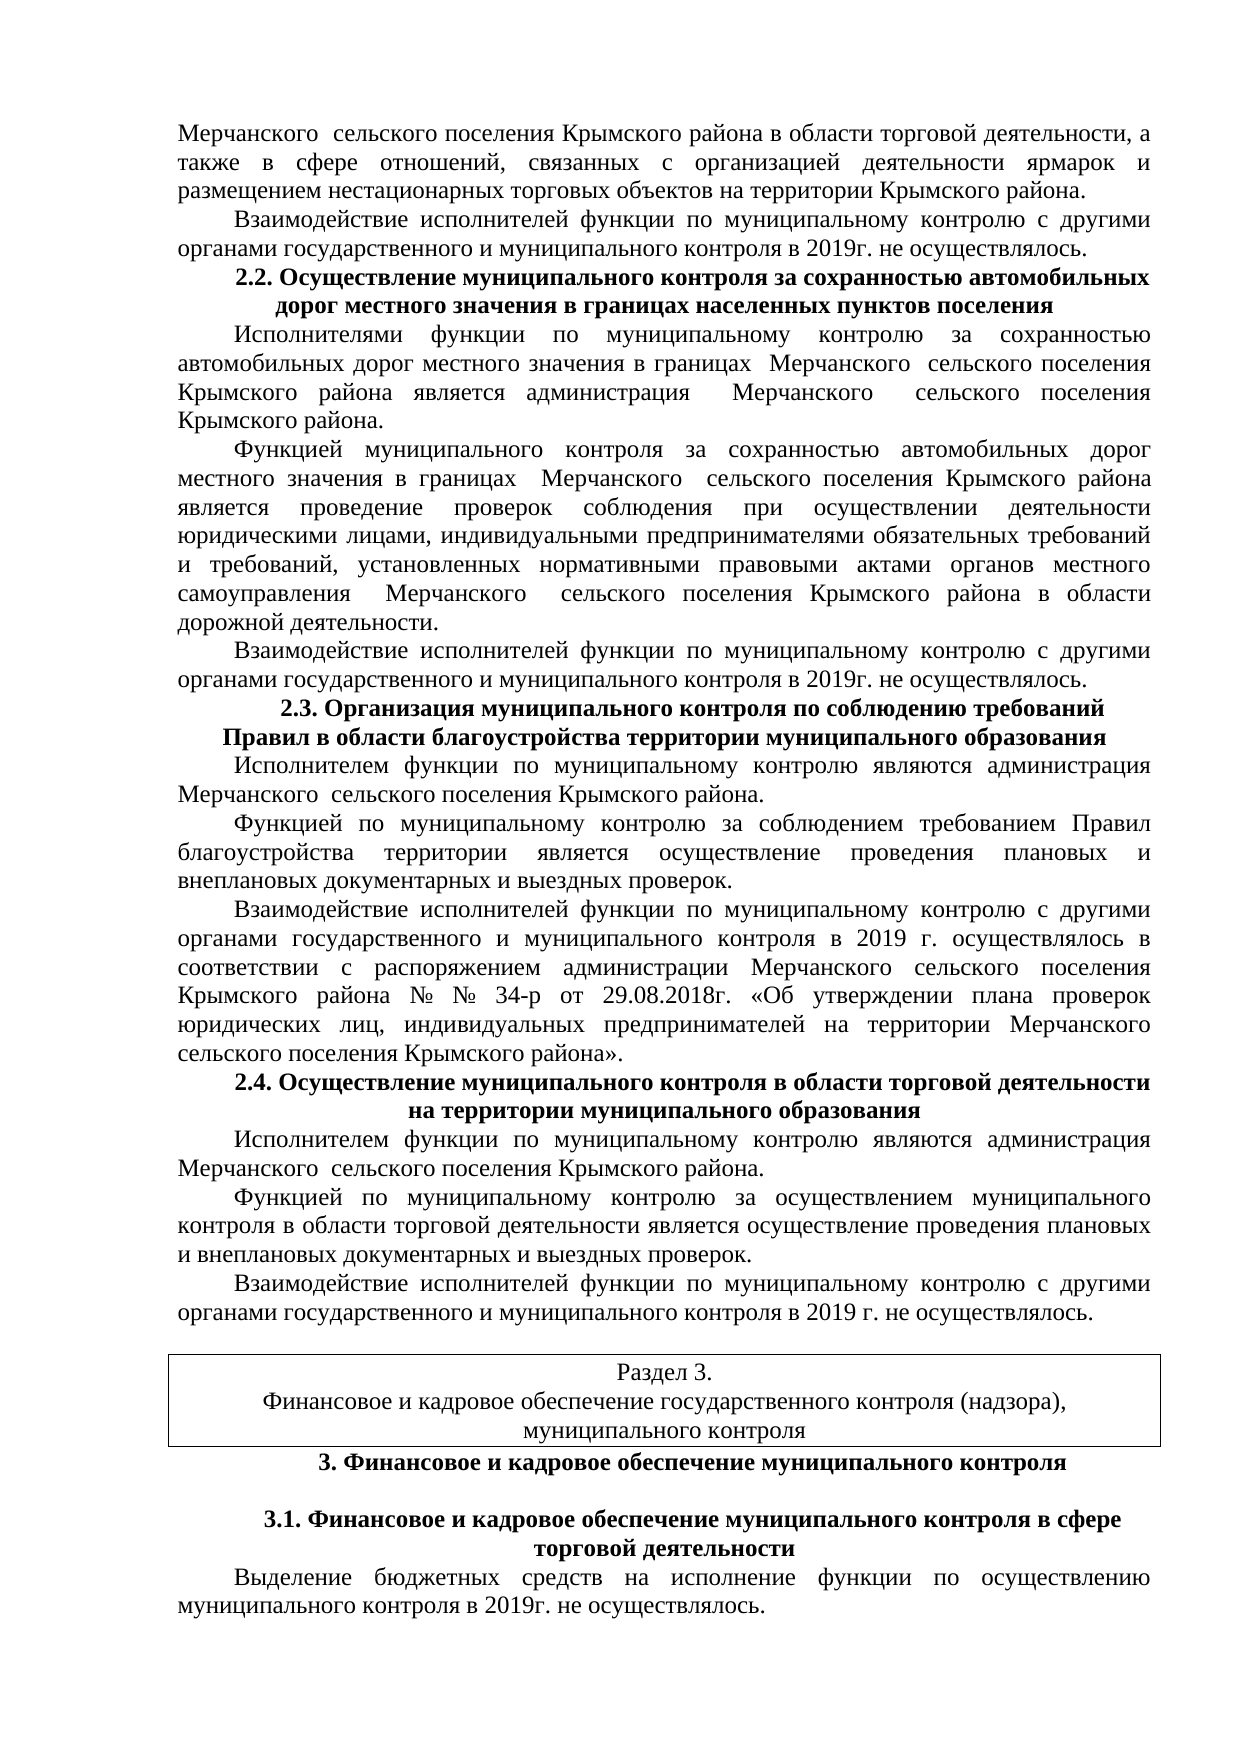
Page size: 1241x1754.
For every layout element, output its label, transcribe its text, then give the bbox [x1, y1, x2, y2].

text Раздел 3. [169, 1355, 1160, 1383]
text 2.2. Осуществление муниципального контроля за сохранностью автомобильных дорог местного значения в границах населенных пунктов поселения [177, 262, 1152, 319]
text 3.1. Финансовое и кадровое обеспечение муниципального контроля в сфере торговой деятельности [177, 1504, 1152, 1562]
text Функцией муниципального контроля за сохранностью автомобильных дорог местного значения в границах Мерчанского сельского поселения Крымского района является проведение проверок соблюдения при осуществлении деятельности юридическими лицами, индивидуальными предпринимателями обязательных требований и требований, установленных нормативными правовыми актами органов местного самоуправления Мерчанского сельского поселения Крымского района в области дорожной деятельности. [177, 434, 1152, 636]
text Функцией по муниципальному контролю за соблюдением требованием Правил благоустройства территории является осуществление проведения плановых и внеплановых документарных и выездных проверок. [177, 808, 1152, 894]
text 2.3. Организация муниципального контроля по соблюдению требований Правил в области благоустройства территории муниципального образования [177, 693, 1152, 751]
text Функцией по муниципальному контролю за осуществлением муниципального контроля в области торговой деятельности является осуществление проведения плановых и внеплановых документарных и выездных проверок. [177, 1182, 1152, 1268]
text Исполнителем функции по муниципальному контролю являются администрация Мерчанского сельского поселения Крымского района. [177, 751, 1152, 808]
text Исполнителем функции по муниципальному контролю являются администрация Мерчанского сельского поселения Крымского района. [177, 1124, 1152, 1182]
text Взаимодействие исполнителей функции по муниципальному контролю с другими органами государственного и муниципального контроля в 2019г. не осуществлялось. [177, 204, 1152, 262]
text 3. Финансовое и кадровое обеспечение муниципального контроля [177, 1447, 1152, 1476]
text 2.4. Осуществление муниципального контроля в области торговой деятельности на территории муниципального образования [177, 1067, 1152, 1124]
text Выделение бюджетных средств на исполнение функции по осуществлению муниципального контроля в 2019г. не осуществлялось. [177, 1562, 1152, 1619]
text Взаимодействие исполнителей функции по муниципальному контролю с другими органами государственного и муниципального контроля в 2019 г. осуществлялось в соответствии с распоряжением администрации Мерчанского сельского поселения Крымского района № № 34-р от 29.08.2018г. «Об утверждении плана проверок юридических лиц, индивидуальных предпринимателей на территории Мерчанского сельского поселения Крымского района». [177, 894, 1152, 1067]
text Взаимодействие исполнителей функции по муниципальному контролю с другими органами государственного и муниципального контроля в 2019г. не осуществлялось. [177, 636, 1152, 693]
text Взаимодействие исполнителей функции по муниципальному контролю с другими органами государственного и муниципального контроля в 2019 г. не осуществлялось. [177, 1268, 1152, 1326]
text Финансовое и кадровое обеспечение государственного контроля (надзора), муниципального контроля [169, 1383, 1160, 1446]
text Исполнителями функции по муниципальному контролю за сохранностью автомобильных дорог местного значения в границах Мерчанского сельского поселения Крымского района является администрация Мерчанского сельского поселения Крымского района. [177, 319, 1152, 434]
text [177, 118, 1152, 204]
